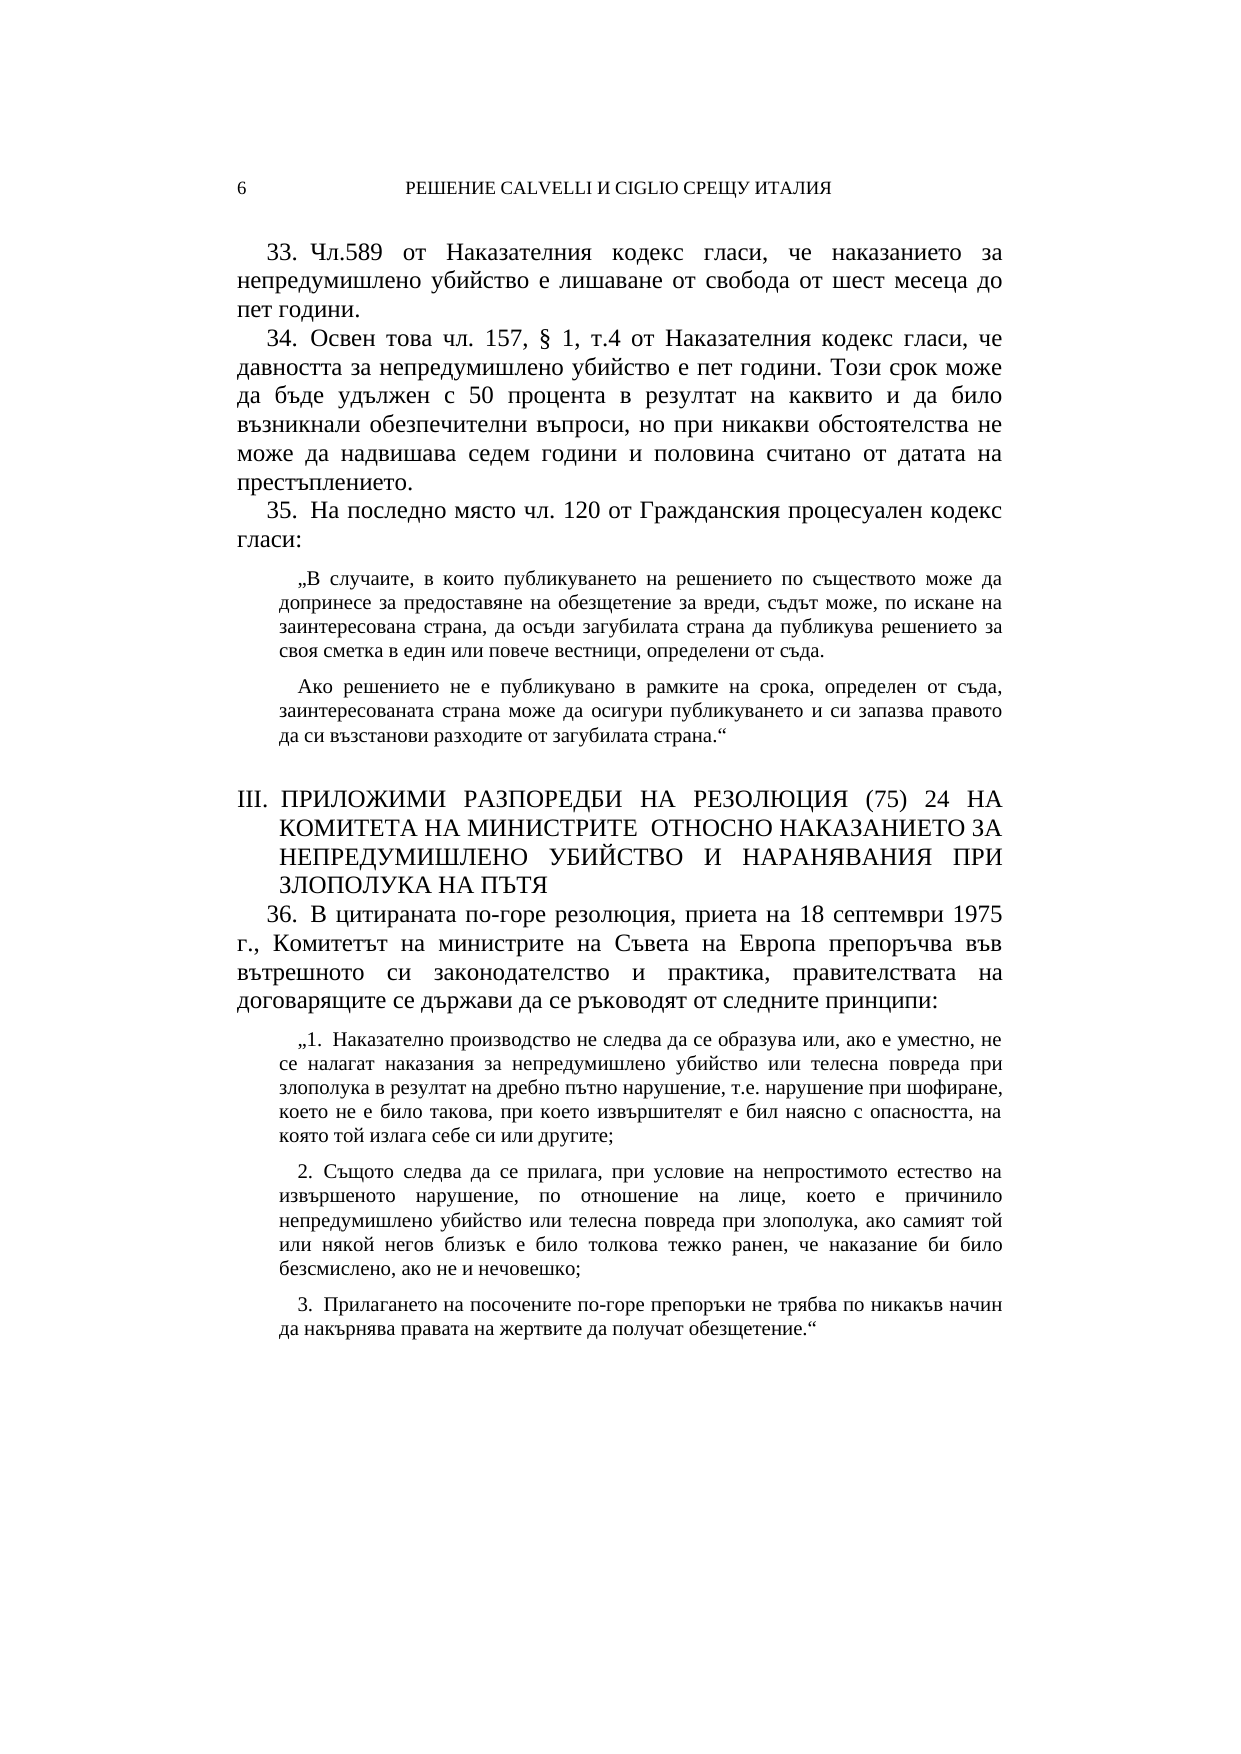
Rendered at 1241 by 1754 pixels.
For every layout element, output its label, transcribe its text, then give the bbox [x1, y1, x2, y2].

text III. ПРИЛОЖИМИ РАЗПОРЕДБИ НА РЕЗОЛЮЦИЯ (75) 24 НА КОМИТЕТА НА МИНИСТРИТЕ ОТНОСНО НАКАЗАНИЕТО ЗА НЕПРЕДУМИШЛЕНО УБИЙСТВО И НАРАНЯВАНИЯ ПРИ ЗЛОПОЛУКА НА ПЪТЯ [237, 784, 1003, 899]
text 33. Чл.589 от Наказателния кодекс гласи, че наказанието за непредумишлено убийство е лишаване от свобода от шест месеца до пет години. [237, 237, 1003, 323]
text 2. Същото следва да се прилага, при условие на непростимото естество на извършеното нарушение, по отношение на лице, което е причинило непредумишлено убийство или телесна повреда при злополука, ако самият той или някой негов близък е било толкова тежко ранен, че наказание би било безсмислено, ако не и нечовешко; [279, 1159, 1003, 1280]
text Ако решението не е публикувано в рамките на срока, определен от съда, заинтересованата страна може да осигури публикуването и си запазва правото да си възстанови разходите от загубилата страна.“ [279, 674, 1003, 747]
text „В случаите, в които публикуването на решението по съществото може да допринесе за предоставяне на обезщетение за вреди, съдът може, по искане на заинтересована страна, да осъди загубилата страна да публикува решението за своя сметка в един или повече вестници, определени от съда. [279, 566, 1003, 662]
text 3. Прилагането на посочените по-горе препоръки не трябва по никакъв начин да накърнява правата на жертвите да получат обезщетение.“ [279, 1292, 1003, 1340]
text 36. В цитираната по-горе резолюция, приета на 18 септември 1975 г., Комитетът на министрите на Съвета на Европа препоръчва във вътрешното си законодателство и практика, правителствата на договарящите се държави да се ръководят от следните принципи: [237, 899, 1003, 1014]
text „1. Наказателно производство не следва да се образува или, ако е уместно, не се налагат наказания за непредумишлено убийство или телесна повреда при злополука в резултат на дребно пътно нарушение, т.е. нарушение при шофиране, което не е било такова, при което извършителят е бил наясно с опасността, на която той излага себе си или другите; [279, 1027, 1003, 1147]
text 34. Освен това чл. 157, § 1, т.4 от Наказателния кодекс гласи, че давността за непредумишлено убийство е пет години. Този срок може да бъде удължен с 50 процента в резултат на каквито и да било възникнали обезпечителни въпроси, но при никакви обстоятелства не може да надвишава седем години и половина считано от датата на престъплението. [237, 323, 1003, 496]
text 35. На последно място чл. 120 от Гражданския процесуален кодекс гласи: [237, 496, 1003, 553]
